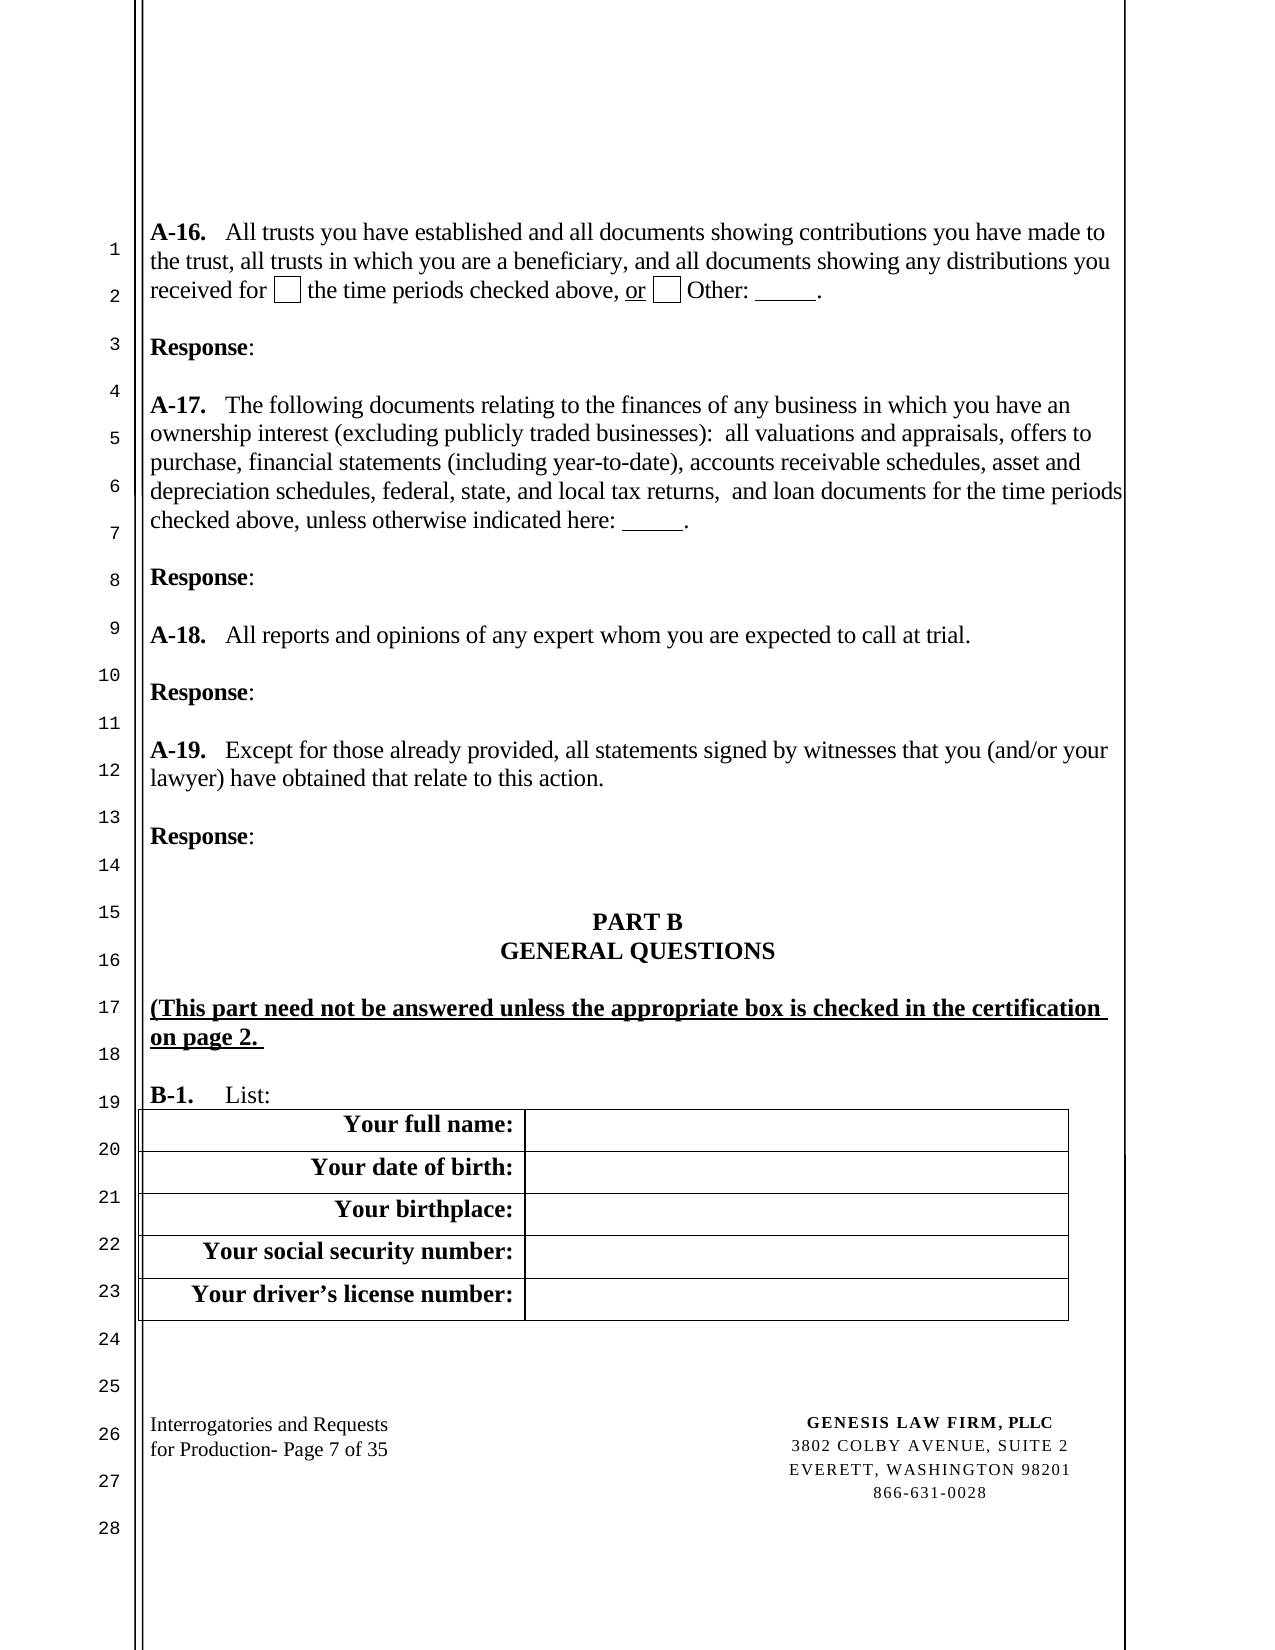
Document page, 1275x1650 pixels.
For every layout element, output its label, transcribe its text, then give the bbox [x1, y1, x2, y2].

table_cell Your birthplace: [139, 1194, 524, 1235]
table_cell Your date of birth: [139, 1152, 524, 1193]
list Response: [150, 332, 1125, 361]
list A-17. The following documents relating to the finances of any business in which you have an ownership interest (excluding publicly traded businesses): all valuations and appraisals, offers to purchase, financial statements (including year-to-date), accounts receivable schedules, asset and depreciation schedules, federal, state, and local tax returns, and loan documents for the time periods checked above, unless otherwise indicated here: . [150, 390, 1125, 533]
list Response: [150, 821, 1125, 850]
text GENERAL QUESTIONS [150, 936, 1125, 965]
list A-16. All trusts you have established and all documents showing contributions you have made to the trust, all trusts in which you are a beneficiary, and all documents showing any distributions you received for the time periods checked above, or Other: . [150, 217, 1125, 303]
table_cell [526, 1279, 1068, 1320]
list A-18. All reports and opinions of any expert whom you are expected to call at trial. [150, 620, 1125, 648]
list Response: [150, 677, 1125, 706]
table_header Your full name: [139, 1110, 524, 1151]
table_header [526, 1110, 1068, 1151]
list Response: [150, 562, 1125, 591]
table_cell Your driver’s license number: [139, 1279, 524, 1320]
list B-1. List: [150, 1080, 1125, 1108]
subtitle PART B [150, 907, 1125, 936]
table_cell [526, 1152, 1068, 1193]
list A-19. Except for those already provided, all statements signed by witnesses that you (and/or your lawyer) have obtained that relate to this action. [150, 735, 1125, 792]
table_cell [526, 1236, 1068, 1278]
table_cell [526, 1194, 1068, 1235]
table_cell Your social security number: [139, 1236, 524, 1278]
text (This part need not be answered unless the appropriate box is checked in the certification on page 2. [150, 993, 1125, 1051]
